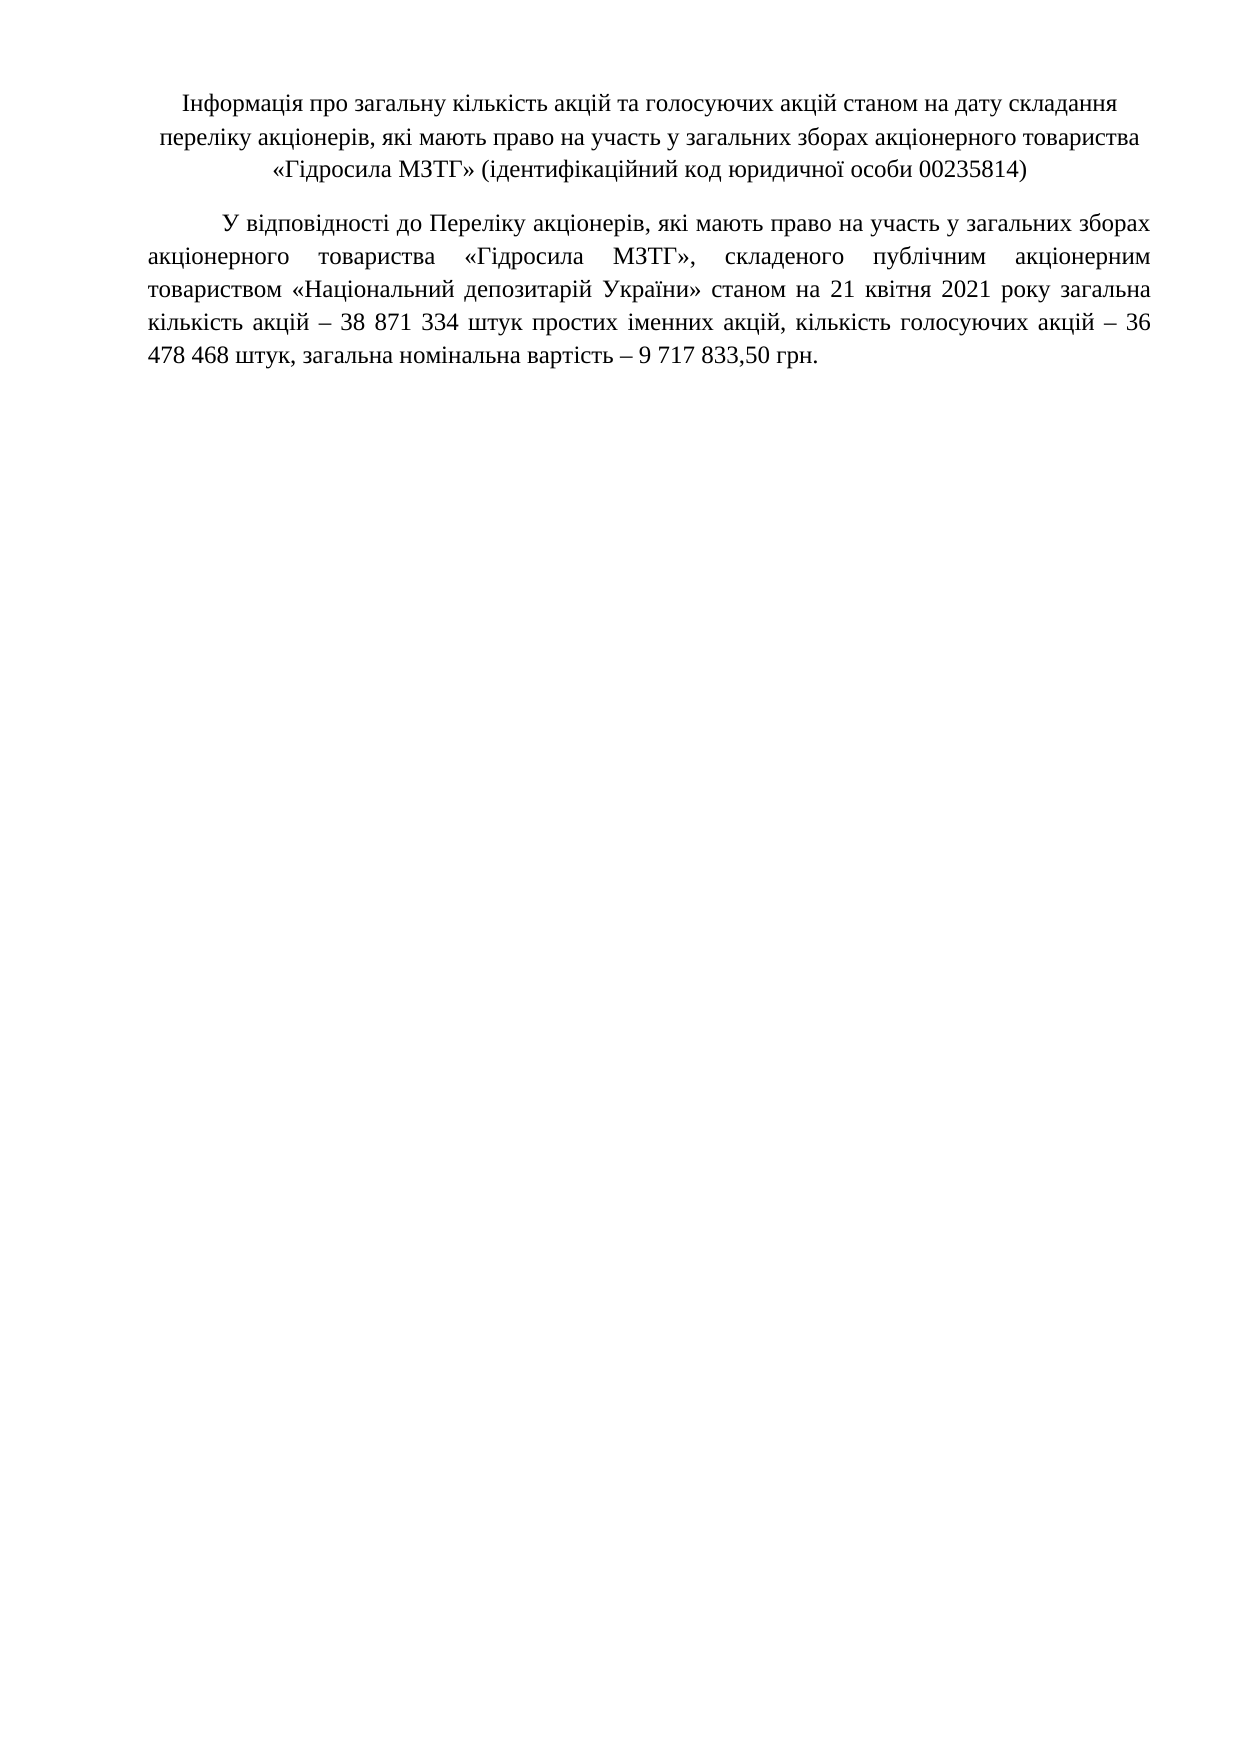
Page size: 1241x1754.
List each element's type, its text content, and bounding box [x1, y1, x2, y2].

text У відповідності до Переліку акціонерів, які мають право на участь у загальних зборах акціонерного товариства «Гідросила МЗТГ», складеного публічним акціонерним товариством «Національний депозитарій України» станом на 21 квітня 2021 року загальна кількість акцій – 38 871 334 штук простих іменних акцій, кількість голосуючих акцій – 36 478 468 штук, загальна номінальна вартість – 9 717 833,50 грн. [148, 208, 1152, 369]
text Інформація про загальну кількість акцій та голосуючих акцій станом на дату складання переліку акціонерів, які мають право на участь у загальних зборах акціонерного товариства «Гідросила МЗТГ» (ідентифікаційний код юридичної особи 00235814) [148, 88, 1152, 183]
